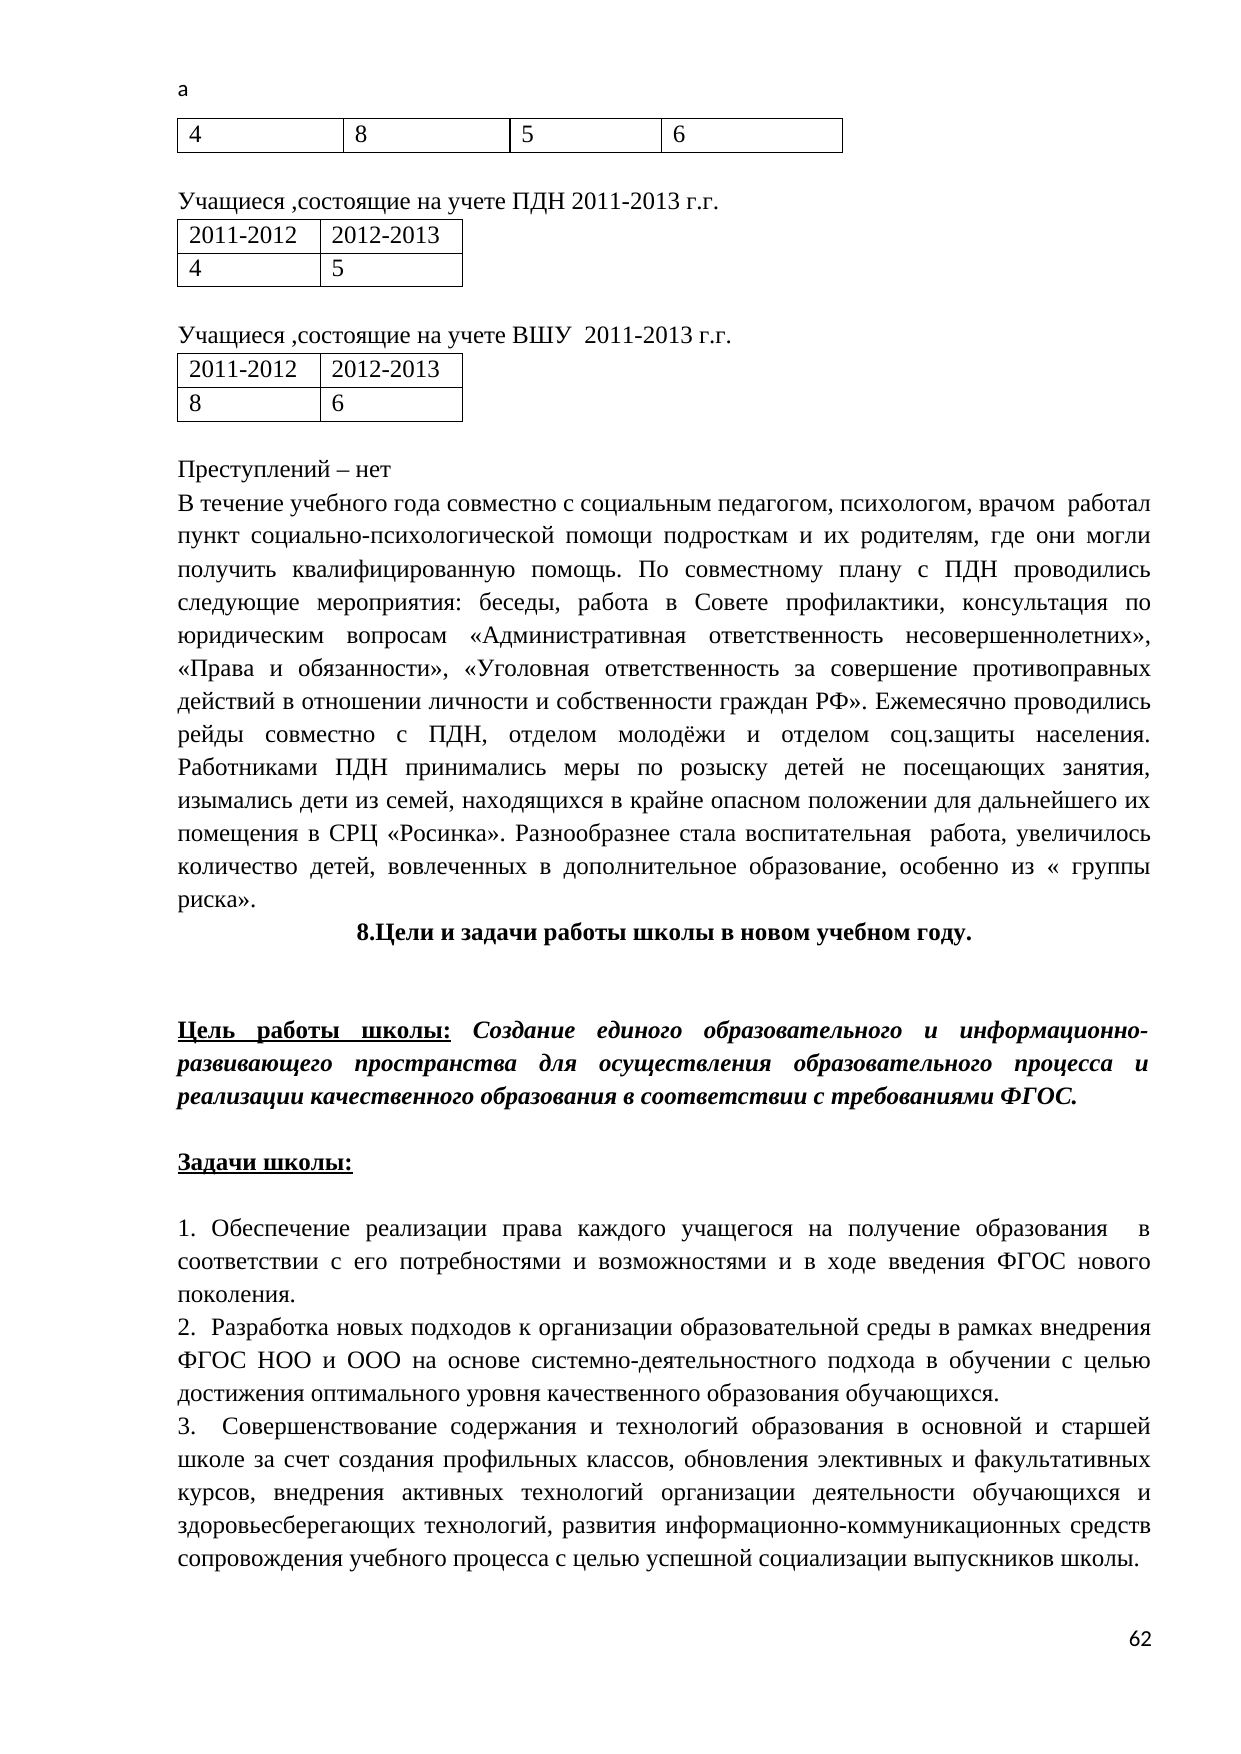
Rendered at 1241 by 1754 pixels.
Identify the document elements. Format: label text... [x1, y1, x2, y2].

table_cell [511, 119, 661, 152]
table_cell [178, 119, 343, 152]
text В течение учебного года совместно с социальным педагогом, психологом, врачом работал пункт социально-психологической помощи подросткам и их родителям, где они могли получить квалифицированную помощь. По совместному плану с ПДН проводились следующие мероприятия: беседы, работа в Совете профилактики, консультация по юридическим вопросам «Административная ответственность несовершеннолетних», «Права и обязанности», «Уголовная ответственность за совершение противоправных действий в отношении личности и собственности граждан РФ». Ежемесячно проводились рейды совместно с ПДН, отделом молодёжи и отделом соц.защиты населения. Работниками ПДН принимались меры по розыску детей не посещающих занятия, изымались дети из семей, находящихся в крайне опасном положении для дальнейшего их помещения в СРЦ «Росинка». Разнообразнее стала воспитательная работа, увеличилось количество детей, вовлеченных в дополнительное образование, особенно из « группы риска». [177, 488, 1152, 913]
text 8.Цели и задачи работы школы в новом учебном году. [177, 917, 1152, 946]
text Учащиеся ,состоящие на учете ПДН 2011-2013 г.г. [177, 186, 1152, 214]
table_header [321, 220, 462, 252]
text 2. Разработка новых подходов к организации образовательной среды в рамках внедрения ФГОС НОО и ООО на основе системно-деятельностного подхода в обучении с целью достижения оптимального уровня качественного образования обучающихся. [177, 1312, 1152, 1407]
text Задачи школы: [177, 1147, 1152, 1176]
text 3. Совершенствование содержания и технологий образования в основной и старшей школе за счет создания профильных классов, обновления элективных и факультативных курсов, внедрения активных технологий организации деятельности обучающихся и здоровьесберегающих технологий, развития информационно-коммуникационных средств сопровождения учебного процесса с целью успешной социализации выпускников школы. [177, 1411, 1152, 1572]
text Учащиеся ,состоящие на учете ВШУ 2011-2013 г.г. [177, 320, 1152, 349]
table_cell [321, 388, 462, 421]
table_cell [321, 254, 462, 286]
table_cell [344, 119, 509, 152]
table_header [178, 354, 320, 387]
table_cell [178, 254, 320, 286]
text Преступлений – нет [177, 454, 1152, 483]
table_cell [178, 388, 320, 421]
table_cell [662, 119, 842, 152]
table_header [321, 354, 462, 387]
text Цель работы школы: Создание единого образовательного и информационно-развивающего пространства для осуществления образовательного процесса и реализации качественного образования в соответствии с требованиями ФГОС. [177, 1015, 1152, 1110]
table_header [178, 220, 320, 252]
text 1. Обеспечение реализации права каждого учащегося на получение образования в соответствии с его потребностями и возможностями и в ходе введения ФГОС нового поколения. [177, 1213, 1152, 1308]
